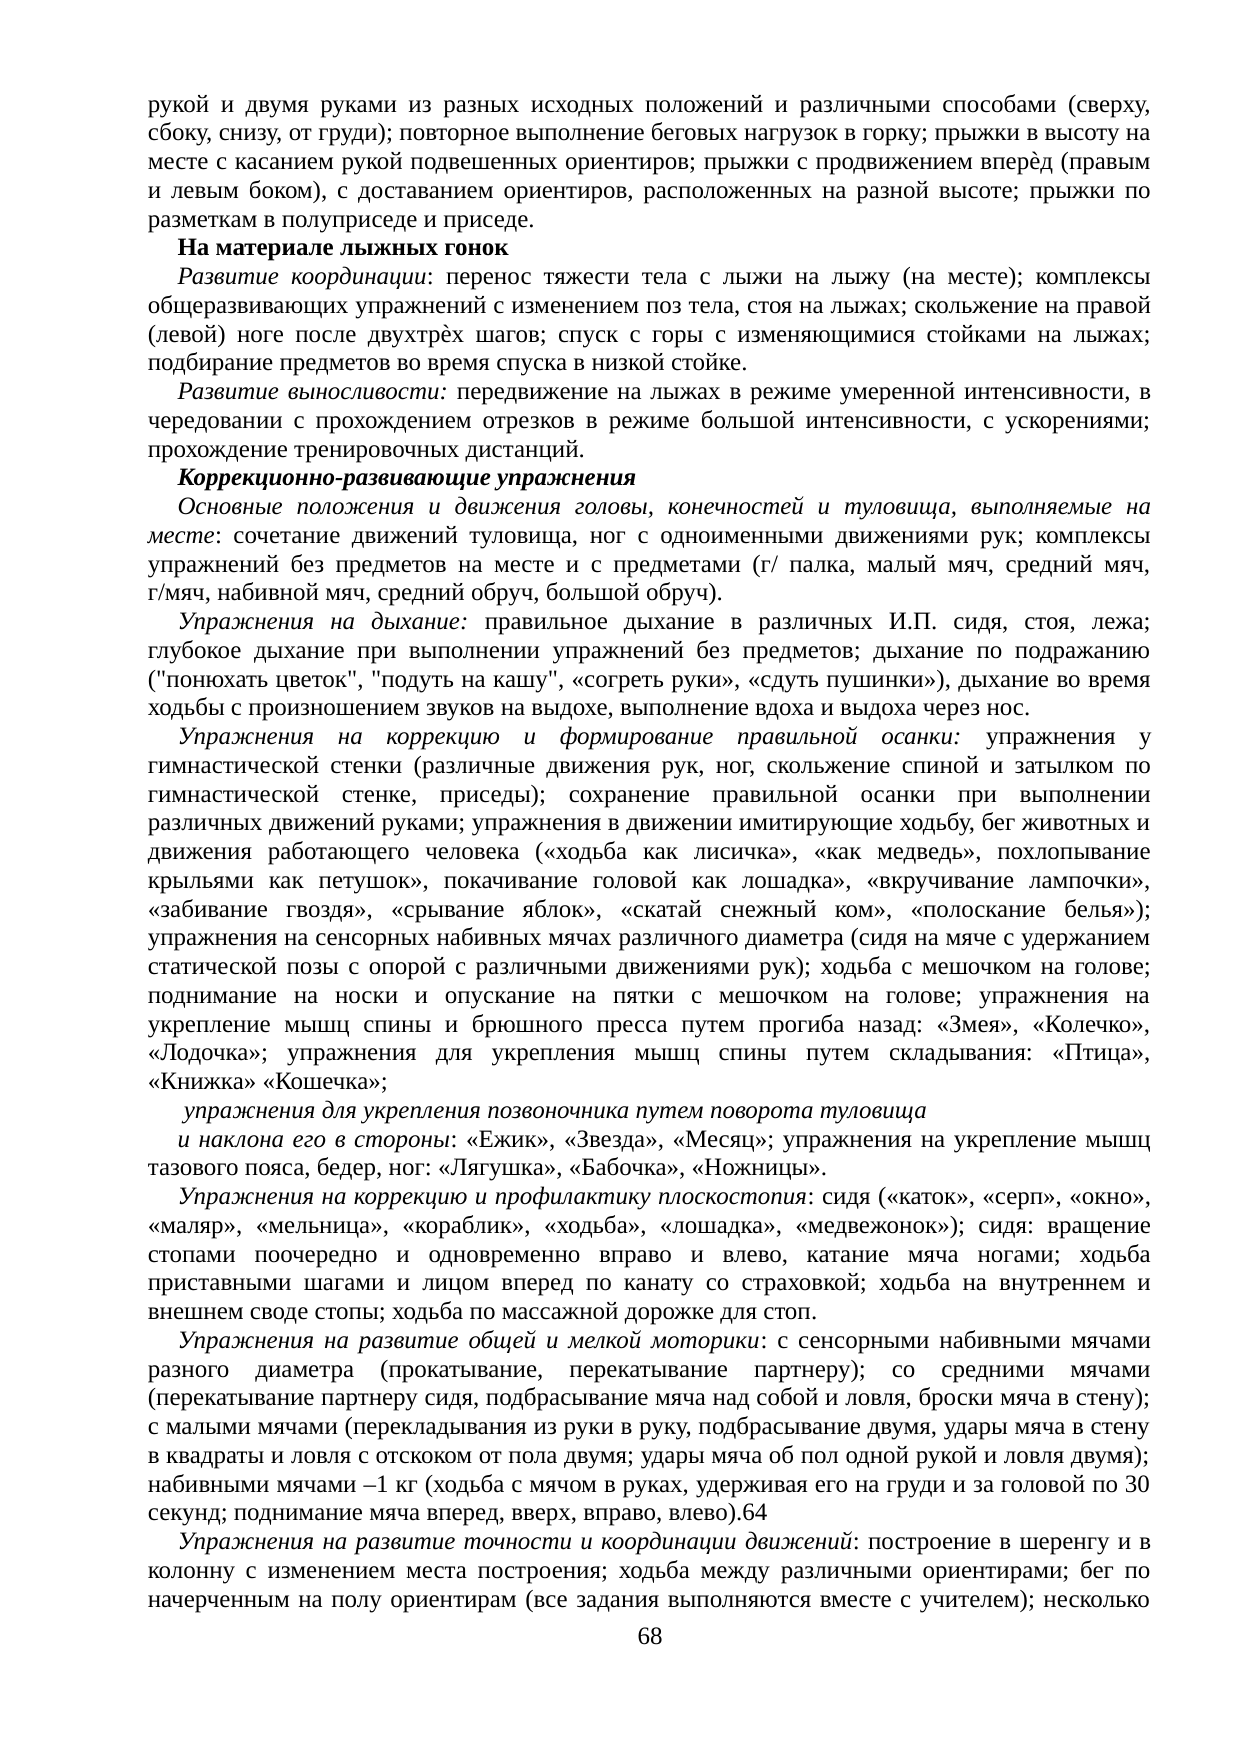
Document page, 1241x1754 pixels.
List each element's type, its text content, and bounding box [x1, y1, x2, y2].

text На материале лыжных гонок [148, 232, 1152, 261]
text Развитие координации: перенос тяжести тела с лыжи на лыжу (на месте); комплексы общеразвивающих упражнений с изменением поз тела, стоя на лыжах; скольжение на правой (левой) ноге после двухтрѐх шагов; спуск с горы с изменяющимися стойками на лыжах; подбирание предметов во время спуска в низкой стойке. [148, 261, 1152, 376]
text Развитие выносливости: передвижение на лыжах в режиме умеренной интенсивности, в чередовании с прохождением отрезков в режиме большой интенсивности, с ускорениями; прохождение тренировочных дистанций. [148, 376, 1152, 462]
text Упражнения на коррекцию и формирование правильной осанки: упражнения у гимнастической стенки (различные движения рук, ног, скольжение спиной и затылком по гимнастической стенке, приседы); сохранение правильной осанки при выполнении различных движений руками; упражнения в движении имитирующие ходьбу, бег животных и движения работающего человека («ходьба как лисичка», «как медведь», похлопывание крыльями как петушок», покачивание головой как лошадка», «вкручивание лампочки», «забивание гвоздя», «срывание яблок», «скатай снежный ком», «полоскание белья»); упражнения на сенсорных набивных мячах различного диаметра (сидя на мяче с удержанием статической позы с опорой с различными движениями рук); ходьба с мешочком на голове; поднимание на носки и опускание на пятки с мешочком на голове; упражнения на укрепление мышц спины и брюшного пресса путем прогиба назад: «Змея», «Колечко», «Лодочка»; упражнения для укрепления мышц спины путем складывания: «Птица», «Книжка» «Кошечка»; [148, 721, 1152, 1095]
text Упражнения на развитие общей и мелкой моторики: с сенсорными набивными мячами разного диаметра (прокатывание, перекатывание партнеру); со средними мячами (перекатывание партнеру сидя, подбрасывание мяча над собой и ловля, броски мяча в стену); с малыми мячами (перекладывания из руки в руку, подбрасывание двумя, удары мяча в стену в квадраты и ловля с отскоком от пола двумя; удары мяча об пол одной рукой и ловля двумя); набивными мячами –1 кг (ходьба с мячом в руках, удерживая его на груди и за головой по 30 секунд; поднимание мяча вперед, вверх, вправо, влево).64 [148, 1325, 1152, 1526]
text Коррекционно-развивающие упражнения [148, 462, 1152, 491]
text Упражнения на дыхание: правильное дыхание в различных И.П. сидя, стоя, лежа; глубокое дыхание при выполнении упражнений без предметов; дыхание по подражанию ("понюхать цветок", "подуть на кашу", «согреть руки», «сдуть пушинки»), дыхание во время ходьбы с произношением звуков на выдохе, выполнение вдоха и выдоха через нос. [148, 606, 1152, 721]
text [148, 89, 1152, 232]
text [148, 1526, 1152, 1612]
text Упражнения на коррекцию и профилактику плоскостопия: сидя («каток», «серп», «окно», «маляр», «мельница», «кораблик», «ходьба», «лошадка», «медвежонок»); сидя: вращение стопами поочередно и одновременно вправо и влево, катание мяча ногами; ходьба приставными шагами и лицом вперед по канату со страховкой; ходьба на внутреннем и внешнем своде стопы; ходьба по массажной дорожке для стоп. [148, 1181, 1152, 1325]
text и наклона его в стороны: «Ежик», «Звезда», «Месяц»; упражнения на укрепление мышц тазового пояса, бедер, ног: «Лягушка», «Бабочка», «Ножницы». [148, 1124, 1152, 1181]
text упражнения для укрепления позвоночника путем поворота туловища [148, 1095, 1152, 1124]
text Основные положения и движения головы, конечностей и туловища, выполняемые на месте: сочетание движений туловища, ног с одноименными движениями рук; комплексы упражнений без предметов на месте и с предметами (г/ палка, малый мяч, средний мяч, г/мяч, набивной мяч, средний обруч, большой обруч). [148, 491, 1152, 606]
